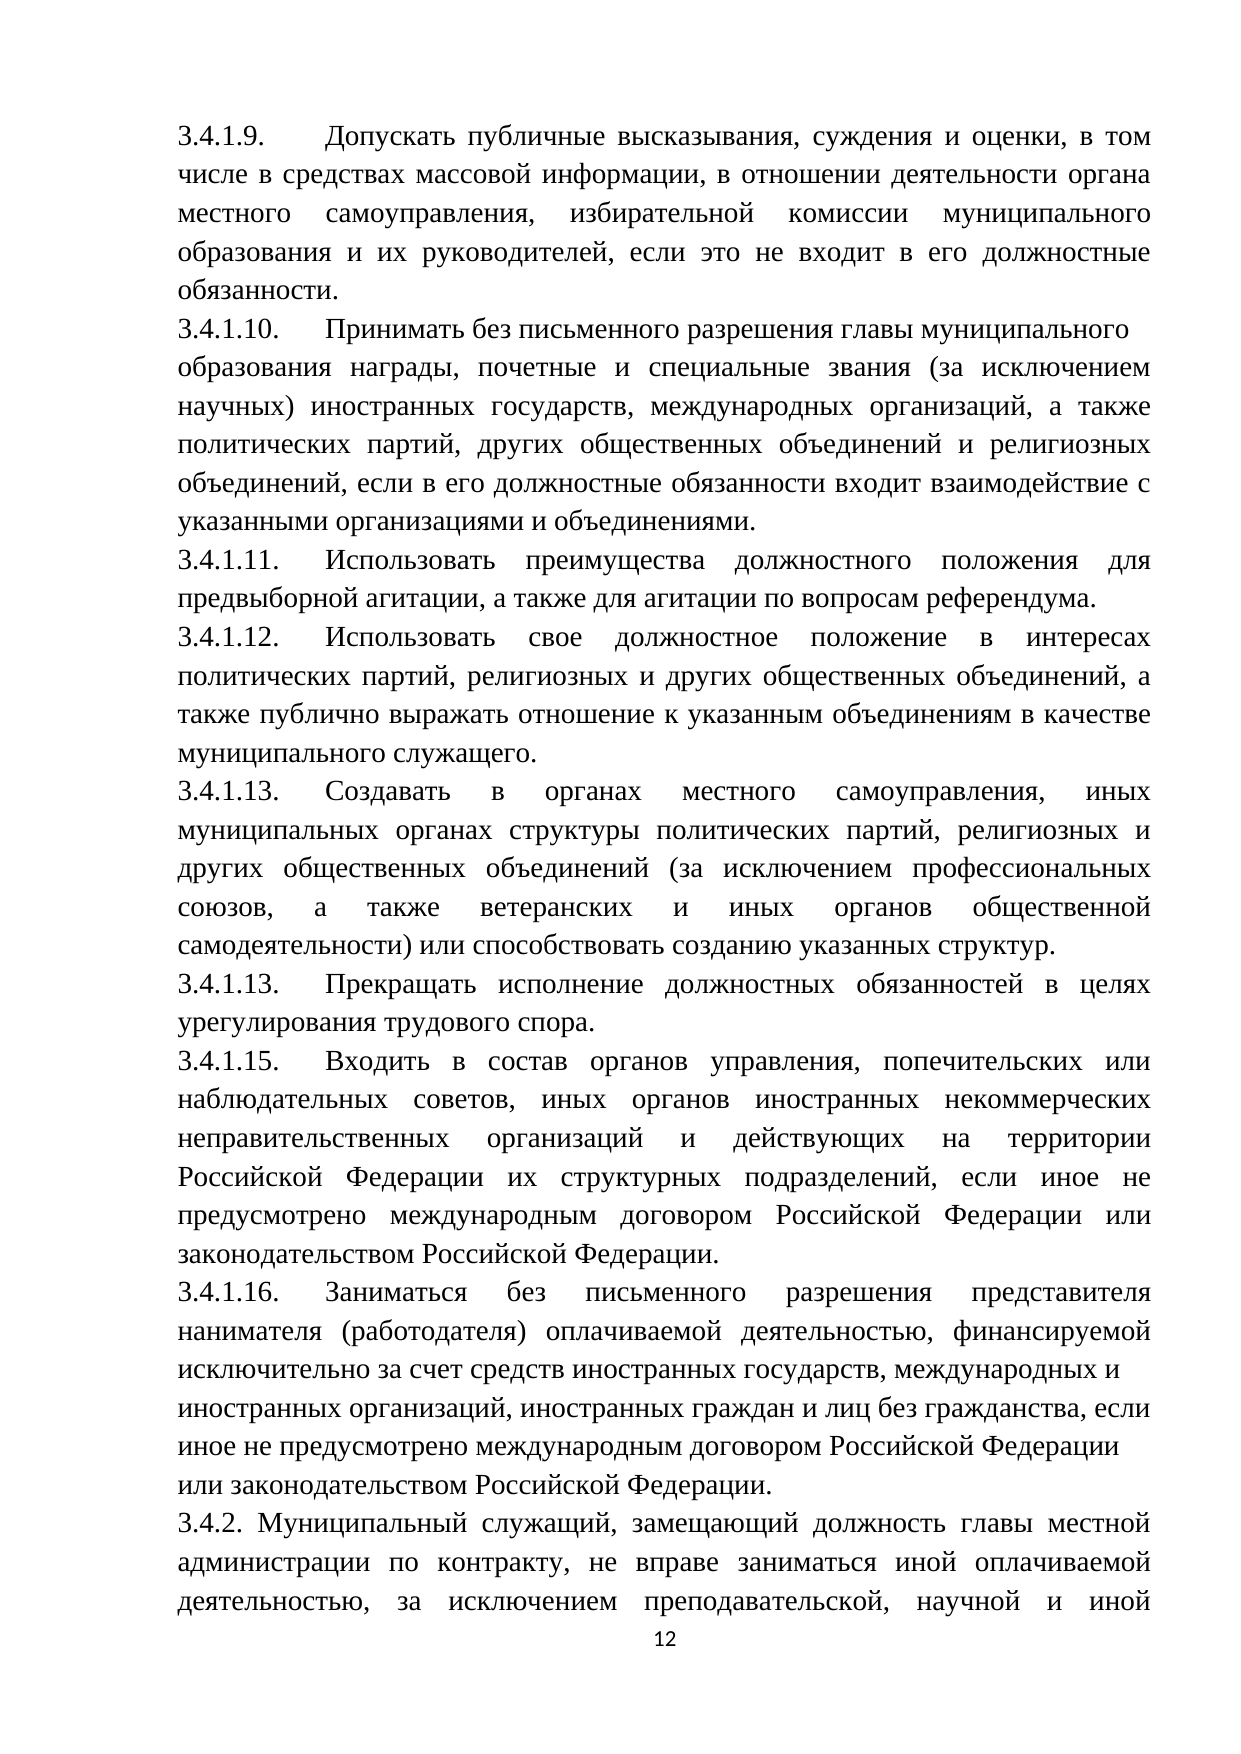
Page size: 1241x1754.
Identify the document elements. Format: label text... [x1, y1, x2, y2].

text 3.4.1.9. Допускать публичные высказывания, суждения и оценки, в том числе в средствах массовой информации, в отношении деятельности органа местного самоуправления, избирательной комиссии муниципального образования и их руководителей, если это не входит в его должностные обязанности. [177, 118, 1152, 306]
text 3.4.1.12. Использовать свое должностное положение в интересах политических партий, религиозных и других общественных объединений, а также публично выражать отношение к указанным объединениям в качестве муниципального служащего. [177, 619, 1152, 768]
text 3.4.1.13. Создавать в органах местного самоуправления, иных муниципальных органах структуры политических партий, религиозных и других общественных объединений (за исключением профессиональных союзов, а также ветеранских и иных органов общественной самодеятельности) или способствовать созданию указанных структур. [177, 773, 1152, 961]
text 3.4.1.11. Использовать преимущества должностного положения для предвыборной агитации, а также для агитации по вопросам референдума. [177, 542, 1152, 614]
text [177, 1506, 1152, 1616]
text или законодательством Российской Федерации. [177, 1467, 1152, 1501]
text 3.4.1.13. Прекращать исполнение должностных обязанностей в целях урегулирования трудового спора. [177, 966, 1152, 1038]
text 3.4.1.10. Принимать без письменного разрешения главы муниципального [177, 311, 1152, 344]
text 3.4.1.15. Входить в состав органов управления, попечительских или наблюдательных советов, иных органов иностранных некоммерческих неправительственных организаций и действующих на территории Российской Федерации их структурных подразделений, если иное не предусмотрено международным договором Российской Федерации или законодательством Российской Федерации. [177, 1043, 1152, 1269]
text образования награды, почетные и специальные звания (за исключением научных) иностранных государств, международных организаций, а также политических партий, других общественных объединений и религиозных объединений, если в его должностные обязанности входит взаимодействие с указанными организациями и объединениями. [177, 349, 1152, 537]
text иностранных организаций, иностранных граждан и лиц без гражданства, если [177, 1390, 1152, 1423]
text иное не предусмотрено международным договором Российской Федерации [177, 1428, 1152, 1462]
text 3.4.1.16. Заниматься без письменного разрешения представителя нанимателя (работодателя) оплачиваемой деятельностью, финансируемой исключительно за счет средств иностранных государств, международных и [177, 1274, 1152, 1385]
